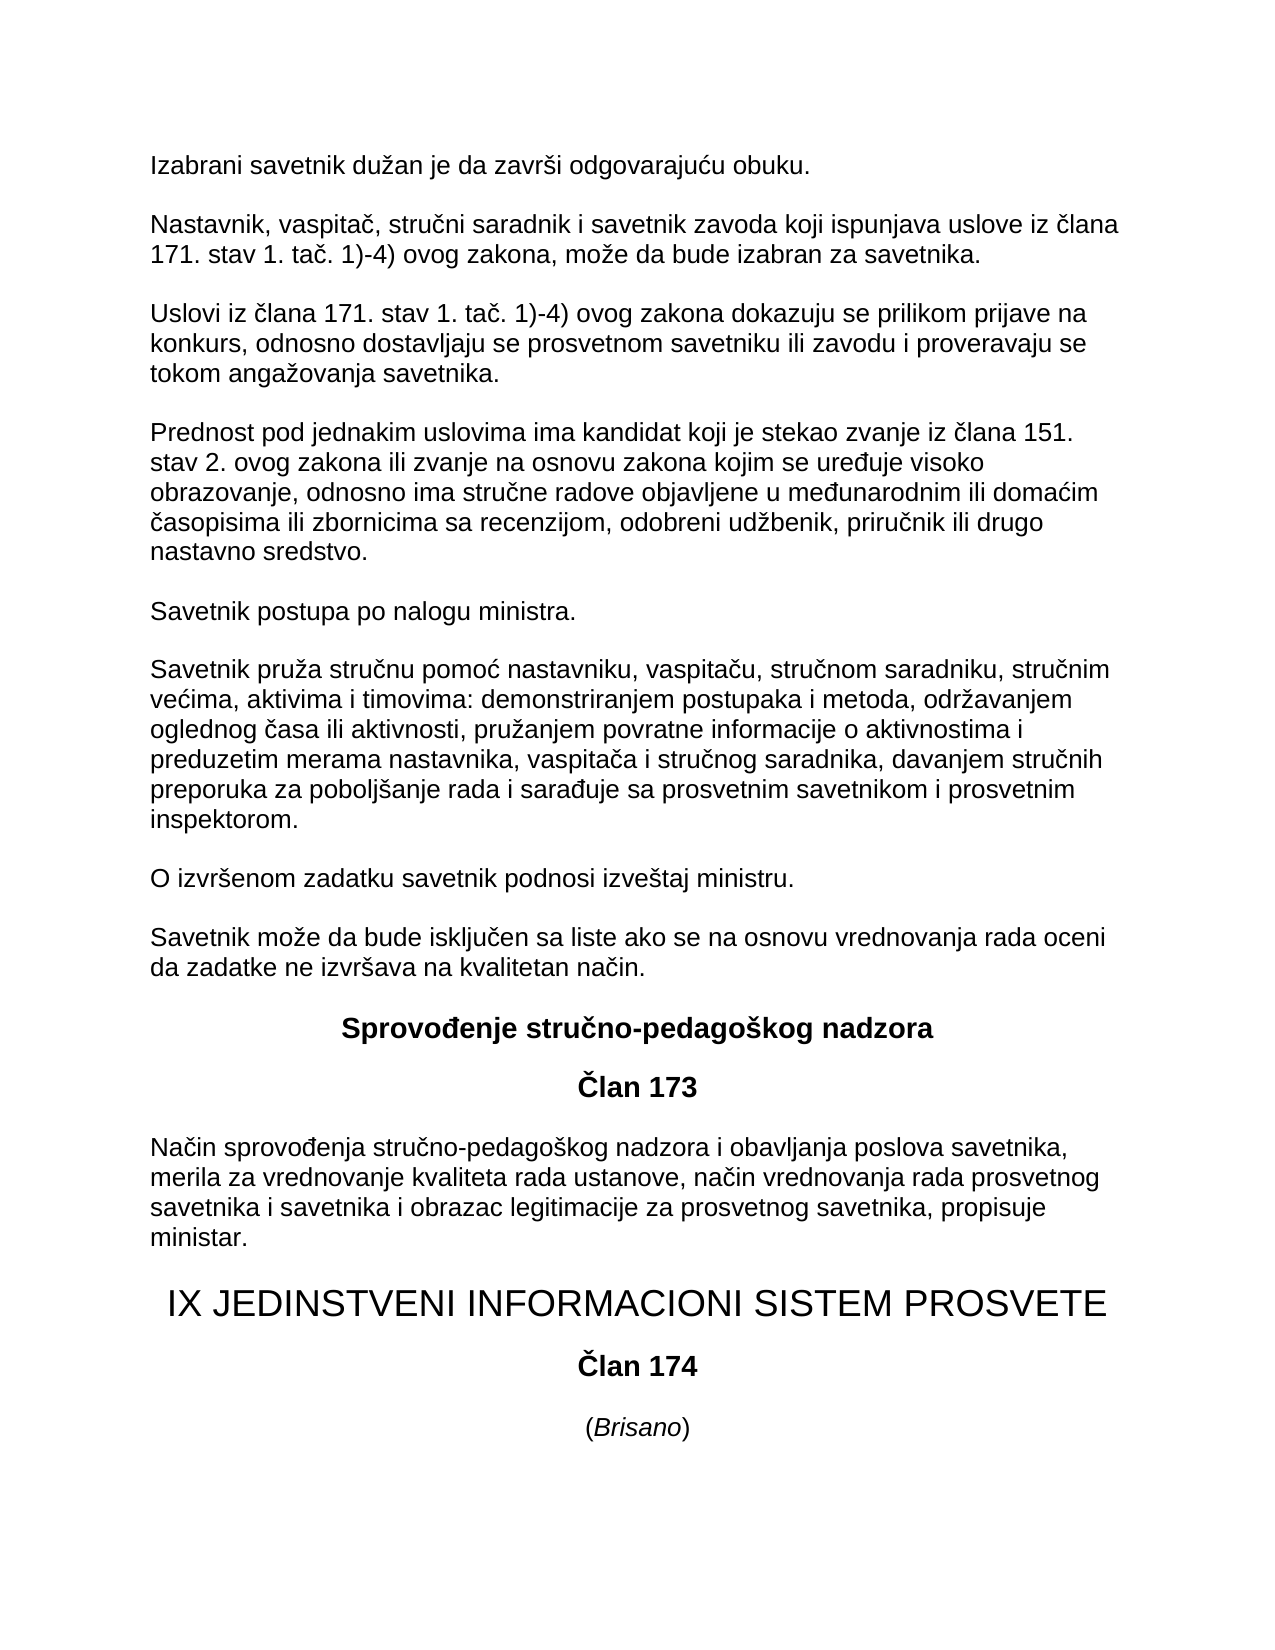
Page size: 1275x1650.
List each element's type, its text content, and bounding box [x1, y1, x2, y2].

text IX JEDINSTVENI INFORMACIONI SISTEM PROSVETE [150, 1281, 1125, 1324]
text Uslovi iz člana 171. stav 1. tač. 1)-4) ovog zakona dokazuju se prilikom prijave na konkurs, odnosno dostavljaju se prosvetnom savetniku ili zavodu i proveravaju se tokom angažovanja savetnika. [150, 298, 1125, 388]
text (Brisano) [150, 1412, 1125, 1442]
text Član 174 [150, 1349, 1125, 1383]
text O izvršenom zadatku savetnik podnosi izveštaj ministru. [150, 863, 1125, 893]
text Izabrani savetnik dužan je da završi odgovarajuću obuku. [150, 150, 1125, 180]
text Član 173 [150, 1070, 1125, 1103]
text Prednost pod jednakim uslovima ima kandidat koji je stekao zvanje iz člana 151. stav 2. ovog zakona ili zvanje na osnovu zakona kojim se uređuje visoko obrazovanje, odnosno ima stručne radove objavljene u međunarodnim ili domaćim časopisima ili zbornicima sa recenzijom, odobreni udžbenik, priručnik ili drugo nastavno sredstvo. [150, 417, 1125, 566]
text Sprovođenje stručno-pedagoškog nadzora [150, 1011, 1125, 1045]
text Način sprovođenja stručno-pedagoškog nadzora i obavljanja poslova savetnika, merila za vrednovanje kvaliteta rada ustanove, način vrednovanja rada prosvetnog savetnika i savetnika i obrazac legitimacije za prosvetnog savetnika, propisuje ministar. [150, 1132, 1125, 1252]
text Nastavnik, vaspitač, stručni saradnik i savetnik zavoda koji ispunjava uslove iz člana 171. stav 1. tač. 1)-4) ovog zakona, može da bude izabran za savetnika. [150, 209, 1125, 269]
text Savetnik postupa po nalogu ministra. [150, 596, 1125, 625]
text Savetnik može da bude isključen sa liste ako se na osnovu vrednovanja rada oceni da zadatke ne izvršava na kvalitetan način. [150, 922, 1125, 982]
text Savetnik pruža stručnu pomoć nastavniku, vaspitaču, stručnom saradniku, stručnim većima, aktivima i timovima: demonstriranjem postupaka i metoda, održavanjem oglednog časa ili aktivnosti, pružanjem povratne informacije o aktivnostima i preduzetim merama nastavnika, vaspitača i stručnog saradnika, davanjem stručnih preporuka za poboljšanje rada i sarađuje sa prosvetnim savetnikom i prosvetnim inspektorom. [150, 654, 1125, 834]
